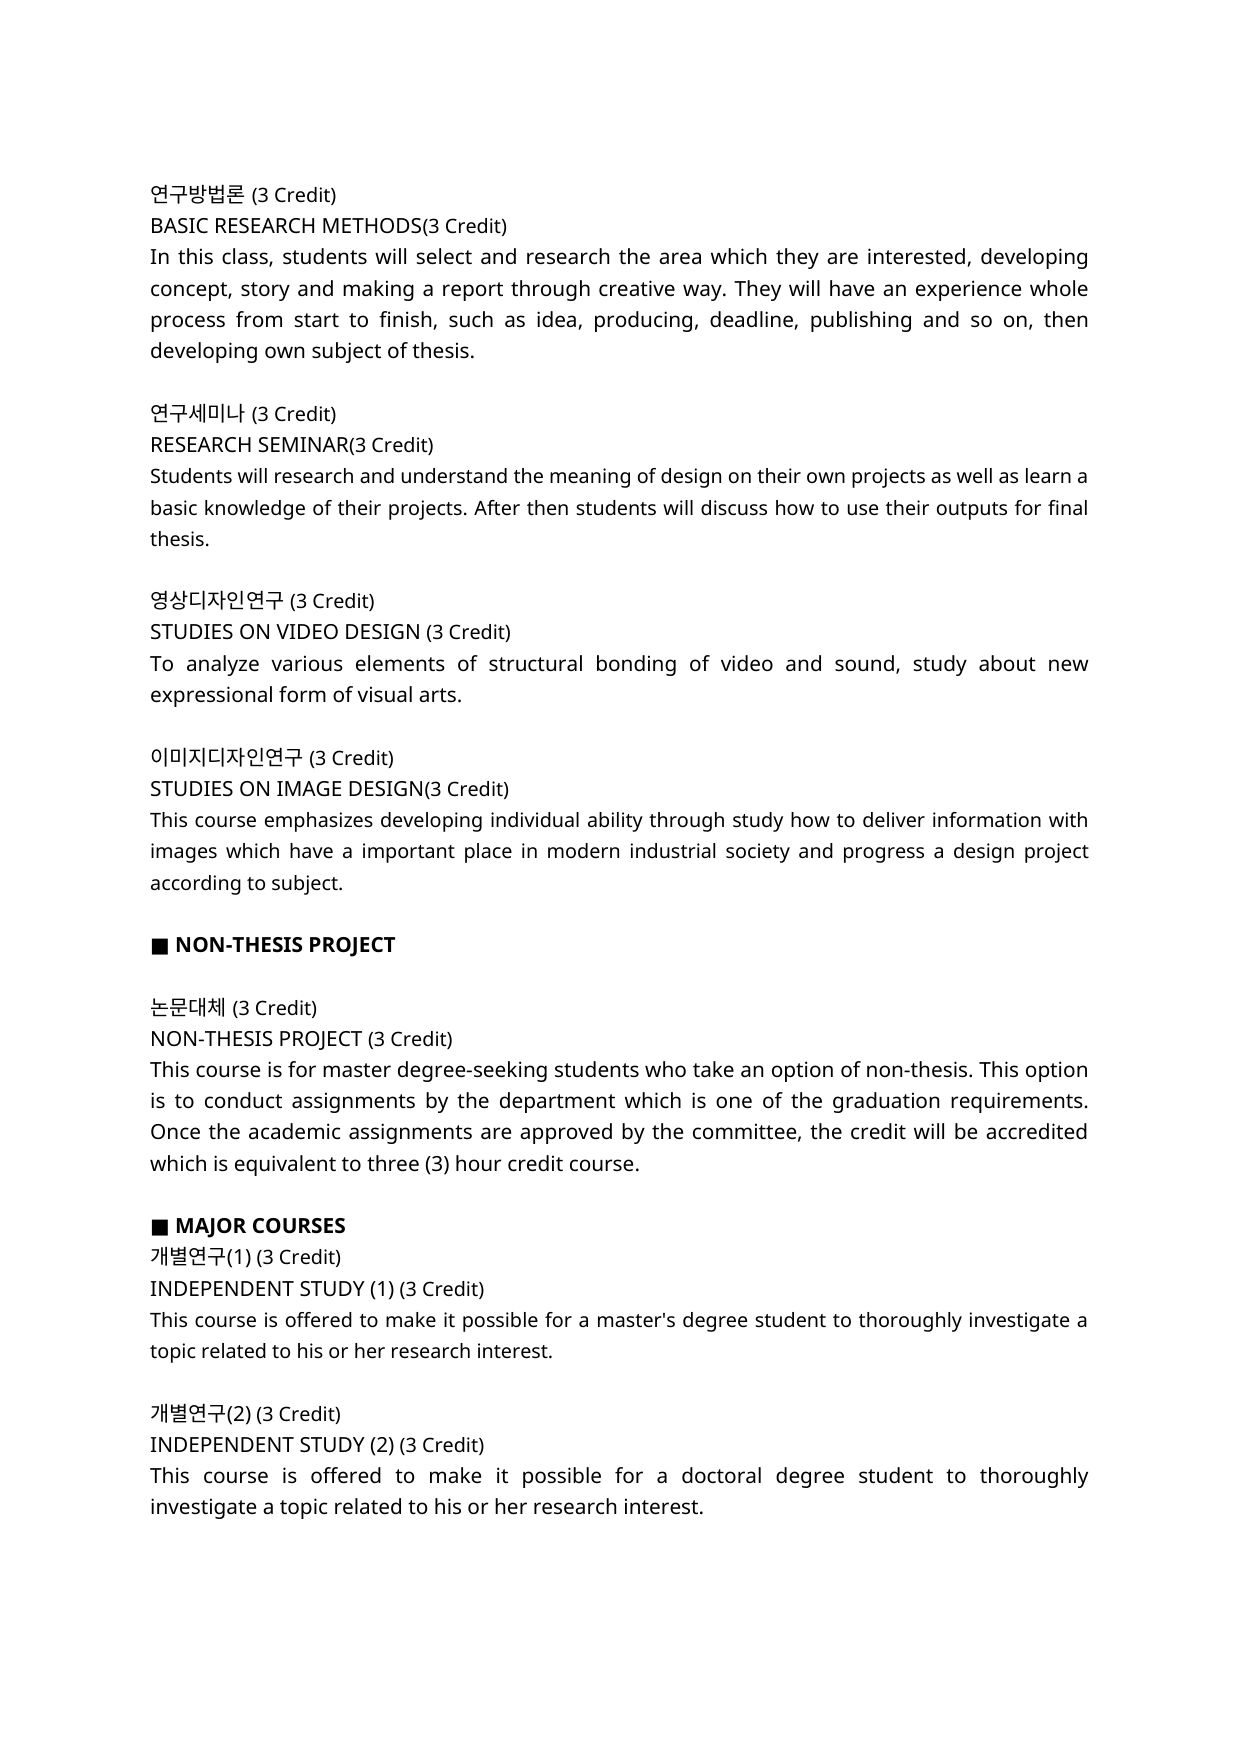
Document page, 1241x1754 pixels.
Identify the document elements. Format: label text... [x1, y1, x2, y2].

text 영상디자인연구 (3 Credit) [150, 583, 1090, 615]
text BASIC RESEARCH METHODS(3 Credit) [150, 208, 1090, 240]
text 연구세미나 (3 Credit) [150, 396, 1090, 427]
text 논문대체 (3 Credit) [150, 990, 1090, 1021]
text This course is for master degree-seeking students who take an option of non-thesis. This option is to conduct assignments by the department which is one of the graduation requirements. Once the academic assignments are approved by the committee, the credit will be accredited which is equivalent to three (3) hour credit course. [150, 1052, 1090, 1177]
text STUDIES ON VIDEO DESIGN (3 Credit) [150, 615, 1090, 646]
text This course is offered to make it possible for a master's degree student to thoroughly investigate a topic related to his or her research interest. [150, 1302, 1090, 1365]
text RESEARCH SEMINAR(3 Credit) [150, 427, 1090, 458]
text To analyze various elements of structural bonding of video and sound, study about new expressional form of visual arts. [150, 646, 1090, 708]
text 개별연구(1) (3 Credit) [150, 1240, 1090, 1271]
text STUDIES ON IMAGE DESIGN(3 Credit) [150, 771, 1090, 802]
text Students will research and understand the meaning of design on their own projects as well as learn a basic knowledge of their projects. After then students will discuss how to use their outputs for final thesis. [150, 458, 1090, 552]
text NON-THESIS PROJECT (3 Credit) [150, 1021, 1090, 1052]
text This course is offered to make it possible for a doctoral degree student to thoroughly investigate a topic related to his or her research interest. [150, 1458, 1090, 1521]
text INDEPENDENT STUDY (2) (3 Credit) [150, 1427, 1090, 1458]
text ■ MAJOR COURSES [150, 1208, 1090, 1240]
text 개별연구(2) (3 Credit) [150, 1396, 1090, 1427]
text INDEPENDENT STUDY (1) (3 Credit) [150, 1271, 1090, 1302]
text This course emphasizes developing individual ability through study how to deliver information with images which have a important place in modern industrial society and progress a design project according to subject. [150, 802, 1090, 896]
text In this class, students will select and research the area which they are interested, developing concept, story and making a report through creative way. They will have an experience whole process from start to finish, such as idea, producing, deadline, publishing and so on, then developing own subject of thesis. [150, 240, 1090, 365]
text 연구방법론 (3 Credit) [150, 177, 1090, 208]
text 이미지디자인연구 (3 Credit) [150, 740, 1090, 771]
text ■ NON-THESIS PROJECT [150, 927, 1090, 958]
